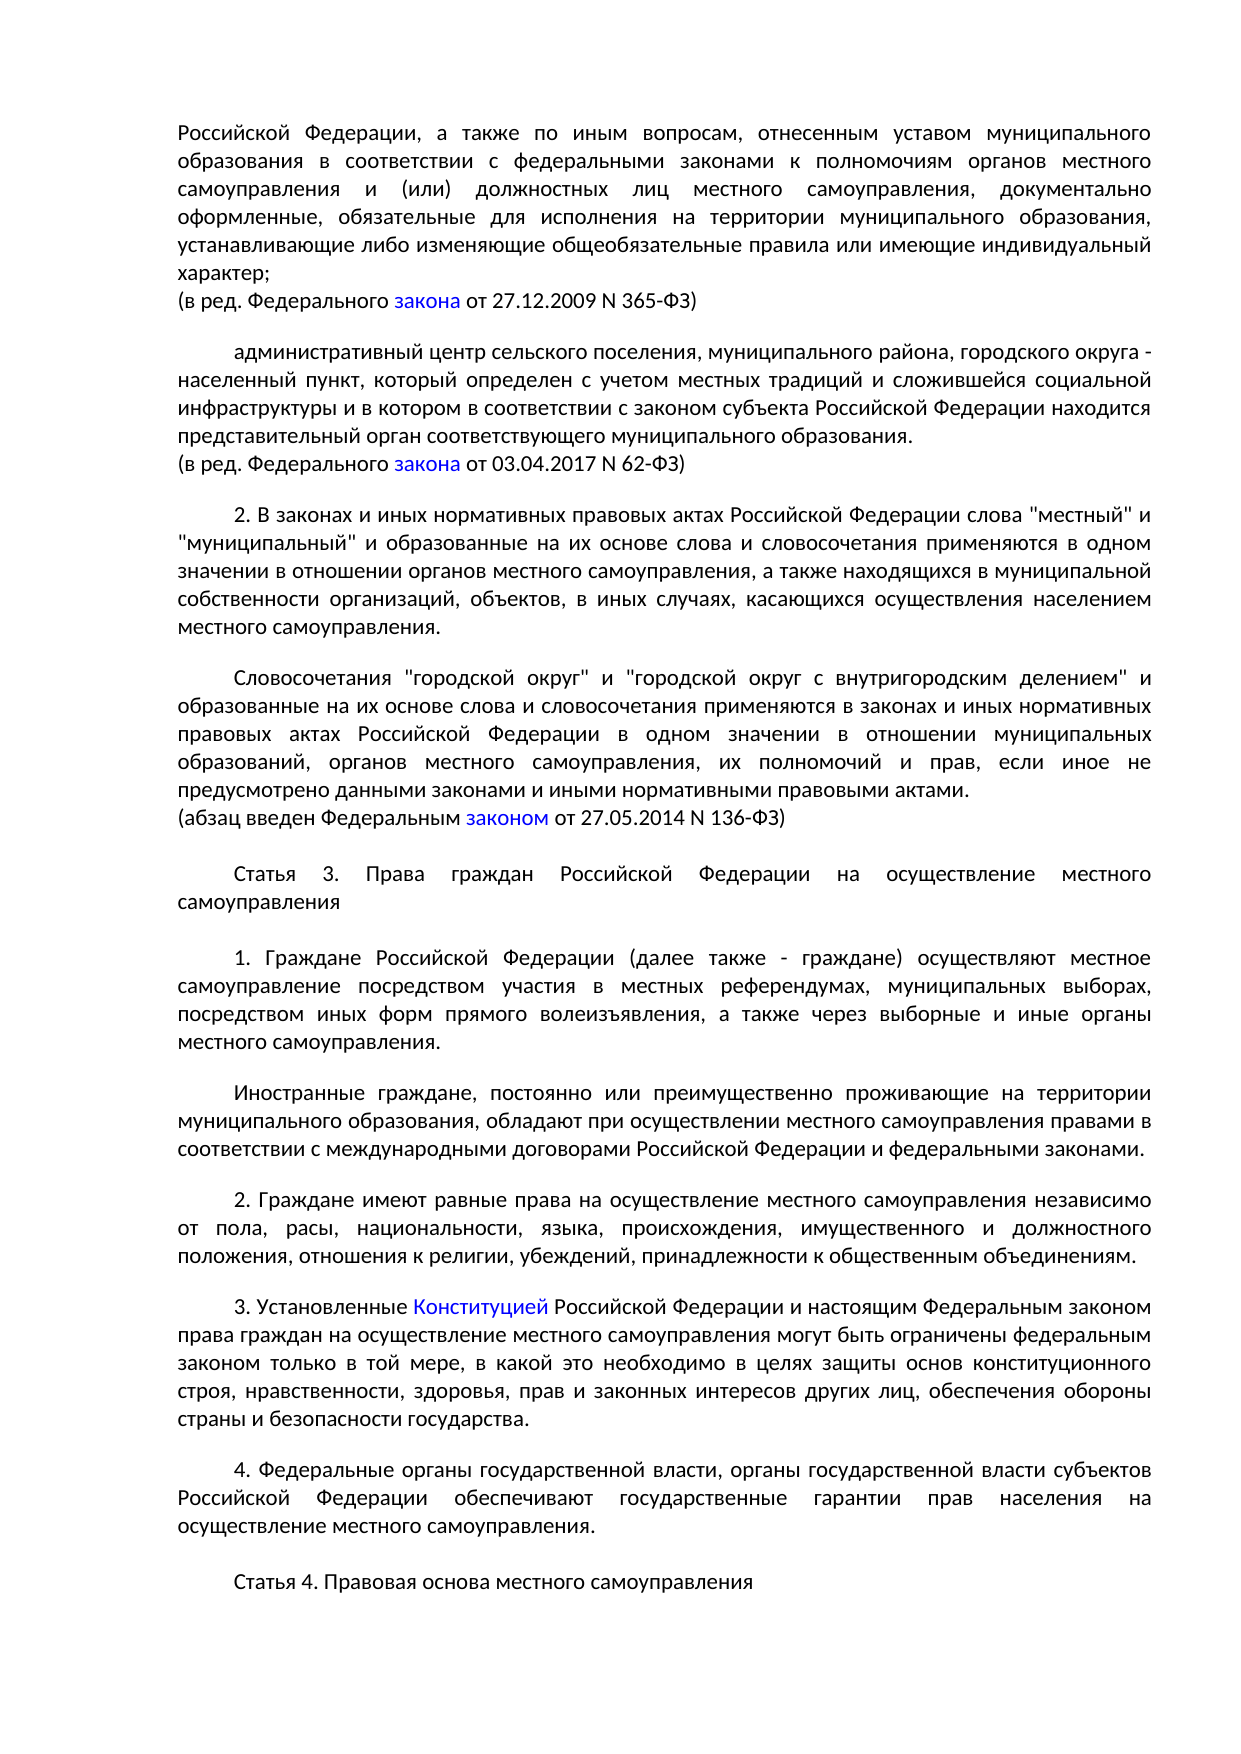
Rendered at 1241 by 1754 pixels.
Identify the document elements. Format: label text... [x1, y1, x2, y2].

text 1. Граждане Российской Федерации (далее также - граждане) осуществляют местное самоуправление посредством участия в местных референдумах, муниципальных выборах, посредством иных форм прямого волеизъявления, а также через выборные и иные органы местного самоуправления. [177, 943, 1152, 1056]
text 3. Установленные Конституцией Российской Федерации и настоящим Федеральным законом права граждан на осуществление местного самоуправления могут быть ограничены федеральным законом только в той мере, в какой это необходимо в целях защиты основ конституционного строя, нравственности, здоровья, прав и законных интересов других лиц, обеспечения обороны страны и безопасности государства. [177, 1292, 1152, 1432]
text 2. Граждане имеют равные права на осуществление местного самоуправления независимо от пола, расы, национальности, языка, происхождения, имущественного и должностного положения, отношения к религии, убеждений, принадлежности к общественным объединениям. [177, 1185, 1152, 1269]
text Иностранные граждане, постоянно или преимущественно проживающие на территории муниципального образования, обладают при осуществлении местного самоуправления правами в соответствии с международными договорами Российской Федерации и федеральными законами. [177, 1078, 1152, 1162]
text Статья 3. Права граждан Российской Федерации на осуществление местного самоуправления [177, 859, 1152, 915]
text (абзац введен Федеральным законом от 27.05.2014 N 136-ФЗ) [177, 803, 1152, 831]
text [177, 118, 1152, 286]
text 4. Федеральные органы государственной власти, органы государственной власти субъектов Российской Федерации обеспечивают государственные гарантии прав населения на осуществление местного самоуправления. [177, 1455, 1152, 1539]
text Статья 4. Правовая основа местного самоуправления [177, 1567, 1152, 1596]
text 2. В законах и иных нормативных правовых актах Российской Федерации слова "местный" и "муниципальный" и образованные на их основе слова и словосочетания применяются в одном значении в отношении органов местного самоуправления, а также находящихся в муниципальной собственности организаций, объектов, в иных случаях, касающихся осуществления населением местного самоуправления. [177, 500, 1152, 640]
text административный центр сельского поселения, муниципального района, городского округа - населенный пункт, который определен с учетом местных традиций и сложившейся социальной инфраструктуры и в котором в соответствии с законом субъекта Российской Федерации находится представительный орган соответствующего муниципального образования. [177, 337, 1152, 449]
text Словосочетания "городской округ" и "городской округ с внутригородским делением" и образованные на их основе слова и словосочетания применяются в законах и иных нормативных правовых актах Российской Федерации в одном значении в отношении муниципальных образований, органов местного самоуправления, их полномочий и прав, если иное не предусмотрено данными законами и иными нормативными правовыми актами. [177, 663, 1152, 803]
text (в ред. Федерального закона от 03.04.2017 N 62-ФЗ) [177, 449, 1152, 477]
text (в ред. Федерального закона от 27.12.2009 N 365-ФЗ) [177, 286, 1152, 314]
